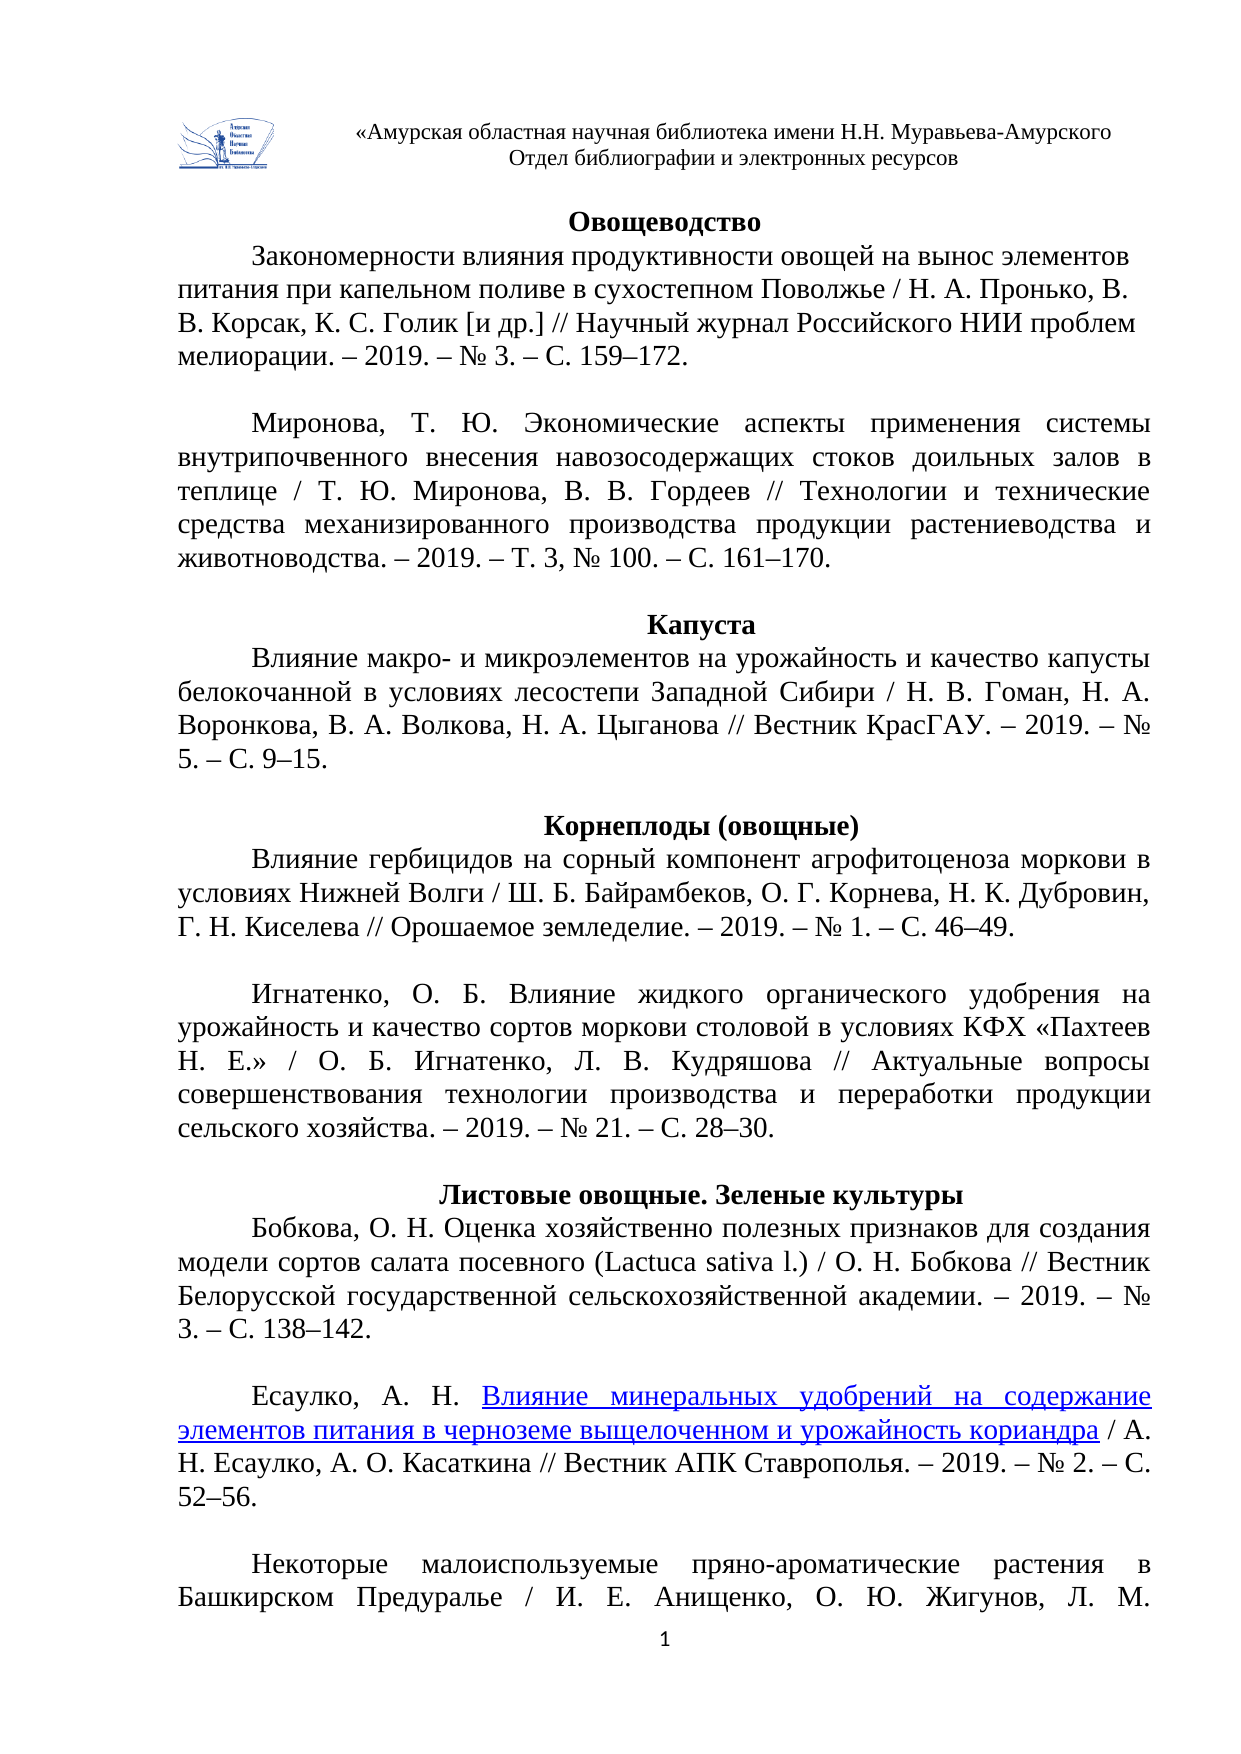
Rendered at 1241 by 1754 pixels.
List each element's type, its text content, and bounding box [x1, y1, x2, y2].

text Бобкова, О. Н. Оценка хозяйственно полезных признаков для создания модели сортов салата посевного (Lactuca sativa l.) / О. Н. Бобкова // Вестник Белорусской государственной сельскохозяйственной академии. – 2019. – № 3. – С. 138–142. [177, 1211, 1152, 1345]
text Влияние гербицидов на сорный компонент агрофитоценоза моркови в условиях Нижней Волги / Ш. Б. Байрамбеков, О. Г. Корнева, Н. К. Дубровин, Г. Н. Киселева // Орошаемое земледелие. – 2019. – № 1. – С. 46–49. [177, 842, 1152, 942]
text Закономерности влияния продуктивности овощей на вынос элементов питания при капельном поливе в сухостепном Поволжье / Н. А. Пронько, В. В. Корсак, К. С. Голик [и др.] // Научный журнал Российского НИИ проблем мелиорации. – 2019. – № 3. – С. 159–172. [177, 238, 1152, 372]
text Игнатенко, О. Б. Влияние жидкого органического удобрения на урожайность и качество сортов моркови столовой в условиях КФХ «Пахтеев Н. Е.» / О. Б. Игнатенко, Л. В. Кудряшова // Актуальные вопросы совершенствования технологии производства и переработки продукции сельского хозяйства. – 2019. – № 21. – С. 28–30. [177, 976, 1152, 1143]
text Овощеводство [177, 204, 1152, 238]
table_header [166, 118, 327, 171]
text Миронова, Т. Ю. Экономические аспекты применения системы внутрипочвенного внесения навозосодержащих стоков доильных залов в теплице / Т. Ю. Миронова, В. В. Гордеев // Технологии и технические средства механизированного производства продукции растениеводства и животноводства. – 2019. – Т. 3, № 100. – С. 161–170. [177, 406, 1152, 573]
text Листовые овощные. Зеленые культуры [177, 1177, 1152, 1211]
text Капуста [177, 607, 1152, 640]
text Есаулко, А. Н. Влияние минеральных удобрений на содержание элементов питания в черноземе выщелоченном и урожайность кориандра / А. Н. Есаулко, А. О. Касаткина // Вестник АПК Ставрополья. – 2019. – № 2. – С. 52–56. [177, 1378, 1152, 1512]
table_header «Амурская областная научная библиотека имени Н.Н. Муравьева-Амурского Отдел библиографии и электронных ресурсов [327, 118, 1140, 171]
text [177, 1546, 1152, 1613]
text Влияние макро- и микроэлементов на урожайность и качество капусты белокочанной в условиях лесостепи Западной Сибири / Н. В. Гоман, Н. А. Воронкова, В. А. Волкова, Н. А. Цыганова // Вестник КрасГАУ. – 2019. – № 5. – С. 9–15. [177, 640, 1152, 774]
text Корнеплоды (овощные) [177, 808, 1152, 842]
